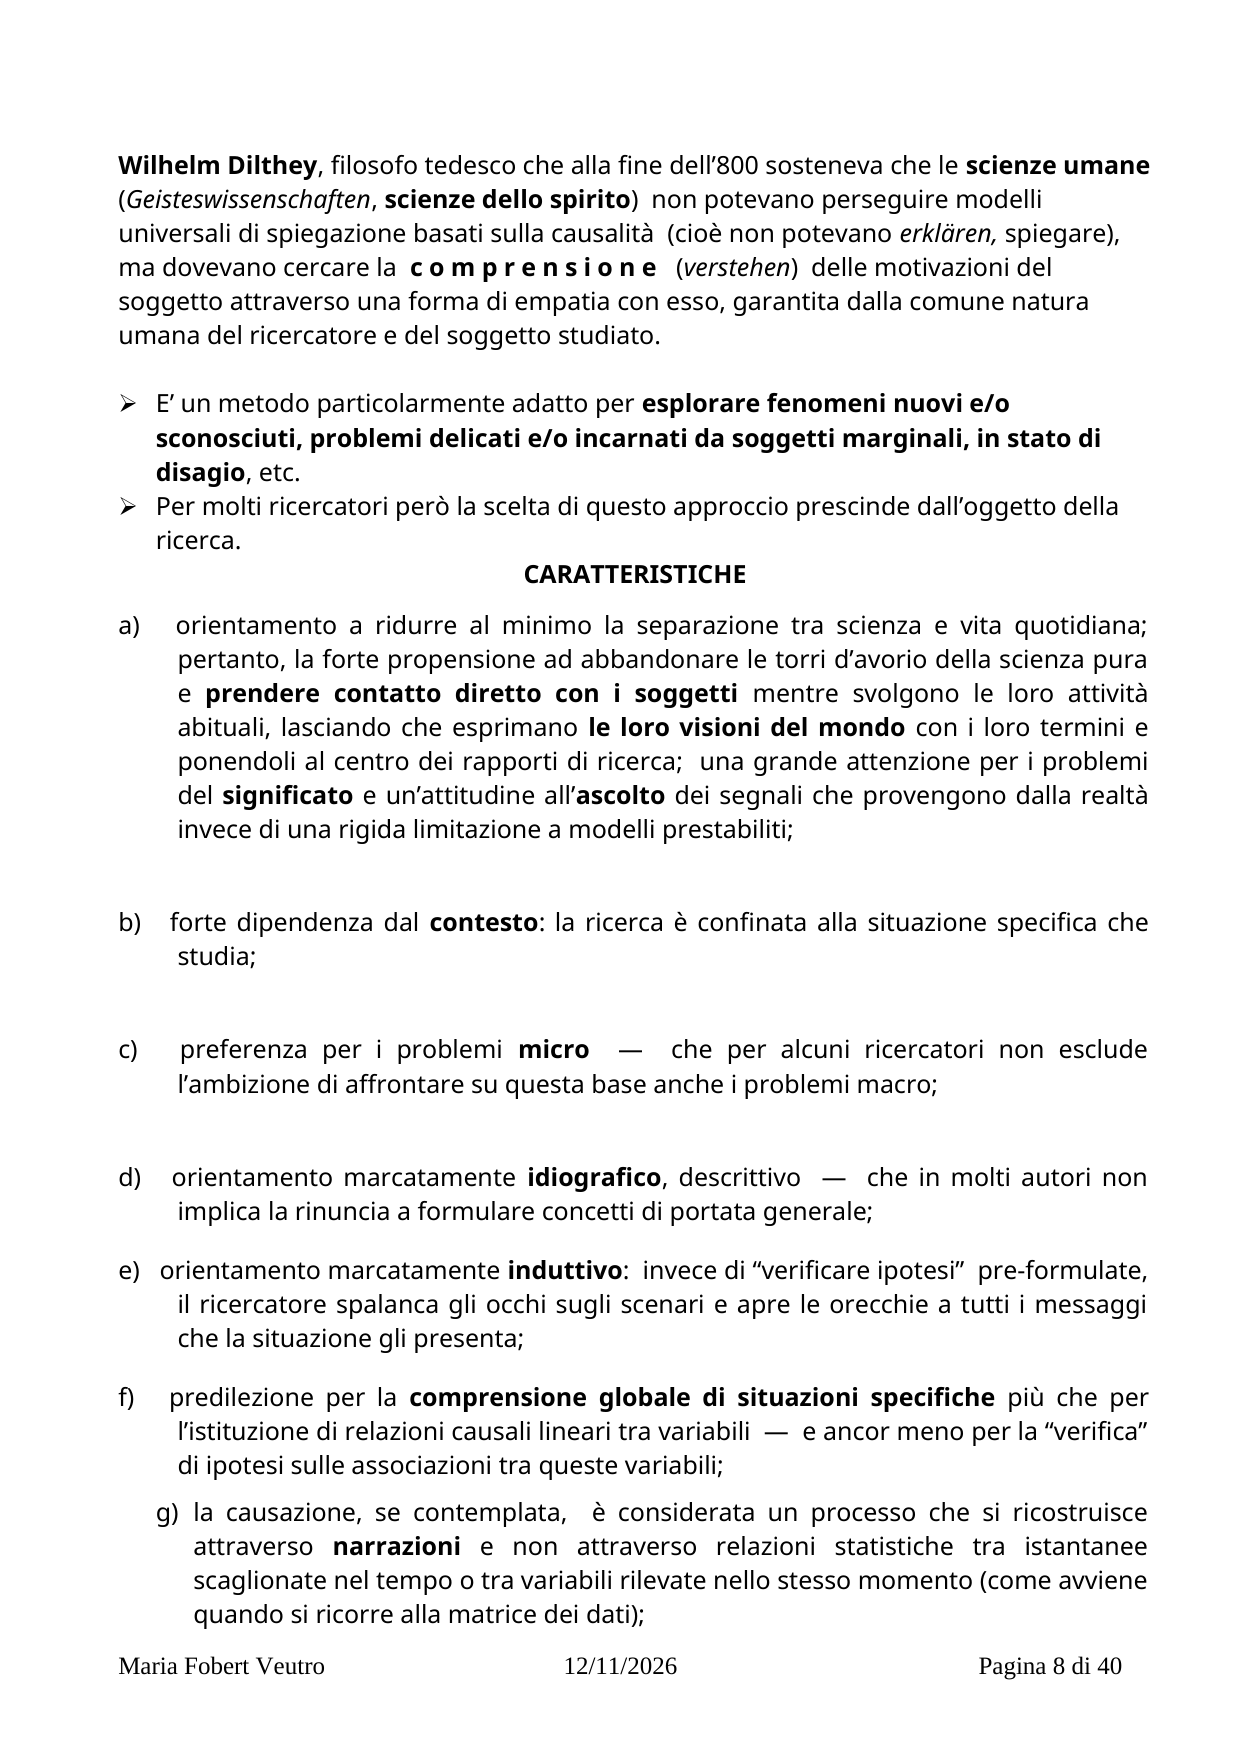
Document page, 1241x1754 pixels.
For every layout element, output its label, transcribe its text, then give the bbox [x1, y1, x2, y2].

list la causazione, se contemplata, è considerata un processo che si ricostruisce attraverso narrazioni e non attraverso relazioni statistiche tra istantanee scaglionate nel tempo o tra variabili rilevate nello stesso momento (come avviene quando si ricorre alla matrice dei dati); [156, 1494, 1149, 1631]
list Per molti ricercatori però la scelta di questo approccio prescinde dall’oggetto della ricerca. [118, 488, 1152, 556]
text d) orientamento marcatamente idiografico, descrittivo — che in molti autori non implica la rinuncia a formulare concetti di portata generale; [118, 1159, 1149, 1227]
text b) forte dipendenza dal contesto: la ricerca è confinata alla situazione specifica che studia; [118, 905, 1149, 973]
text a) orientamento a ridurre al minimo la separazione tra scienza e vita quotidiana; pertanto, la forte propensione ad abbandonare le torri d’avorio della scienza pura e prendere contatto diretto con i soggetti mentre svolgono le loro attività abituali, lasciando che esprimano le loro visioni del mondo con i loro termini e ponendoli al centro dei rapporti di ricerca; una grande attenzione per i problemi del significato e un’attitudine all’ascolto dei segnali che provengono dalla realtà invece di una rigida limitazione a modelli prestabiliti; [118, 607, 1149, 846]
text e) orientamento marcatamente induttivo: invece di “verificare ipotesi” pre-formulate, il ricercatore spalanca gli occhi sugli scenari e apre le orecchie a tutti i messaggi che la situazione gli presenta; [118, 1252, 1149, 1355]
list E’ un metodo particolarmente adatto per esplorare fenomeni nuovi e/o sconosciuti, problemi delicati e/o incarnati da soggetti marginali, in stato di disagio, etc. [118, 386, 1152, 488]
text CARATTERISTICHE [118, 556, 1152, 591]
text Wilhelm Dilthey, filosofo tedesco che alla fine dell’800 sosteneva che le scienze umane (Geisteswissenschaften, scienze dello spirito) non potevano perseguire modelli universali di spiegazione basati sulla causalità (cioè non potevano erklären, spiegare), ma dovevano cercare la comprensione (verstehen) delle motivazioni del soggetto attraverso una forma di empatia con esso, garantita dalla comune natura umana del ricercatore e del soggetto studiato. [118, 148, 1152, 352]
text f) predilezione per la comprensione globale di situazioni specifiche più che per l’istituzione di relazioni causali lineari tra variabili — e ancor meno per la “verifica” di ipotesi sulle associazioni tra queste variabili; [118, 1380, 1149, 1482]
text c) preferenza per i problemi micro — che per alcuni ricercatori non esclude l’ambizione di affrontare su questa base anche i problemi macro; [118, 1032, 1149, 1100]
